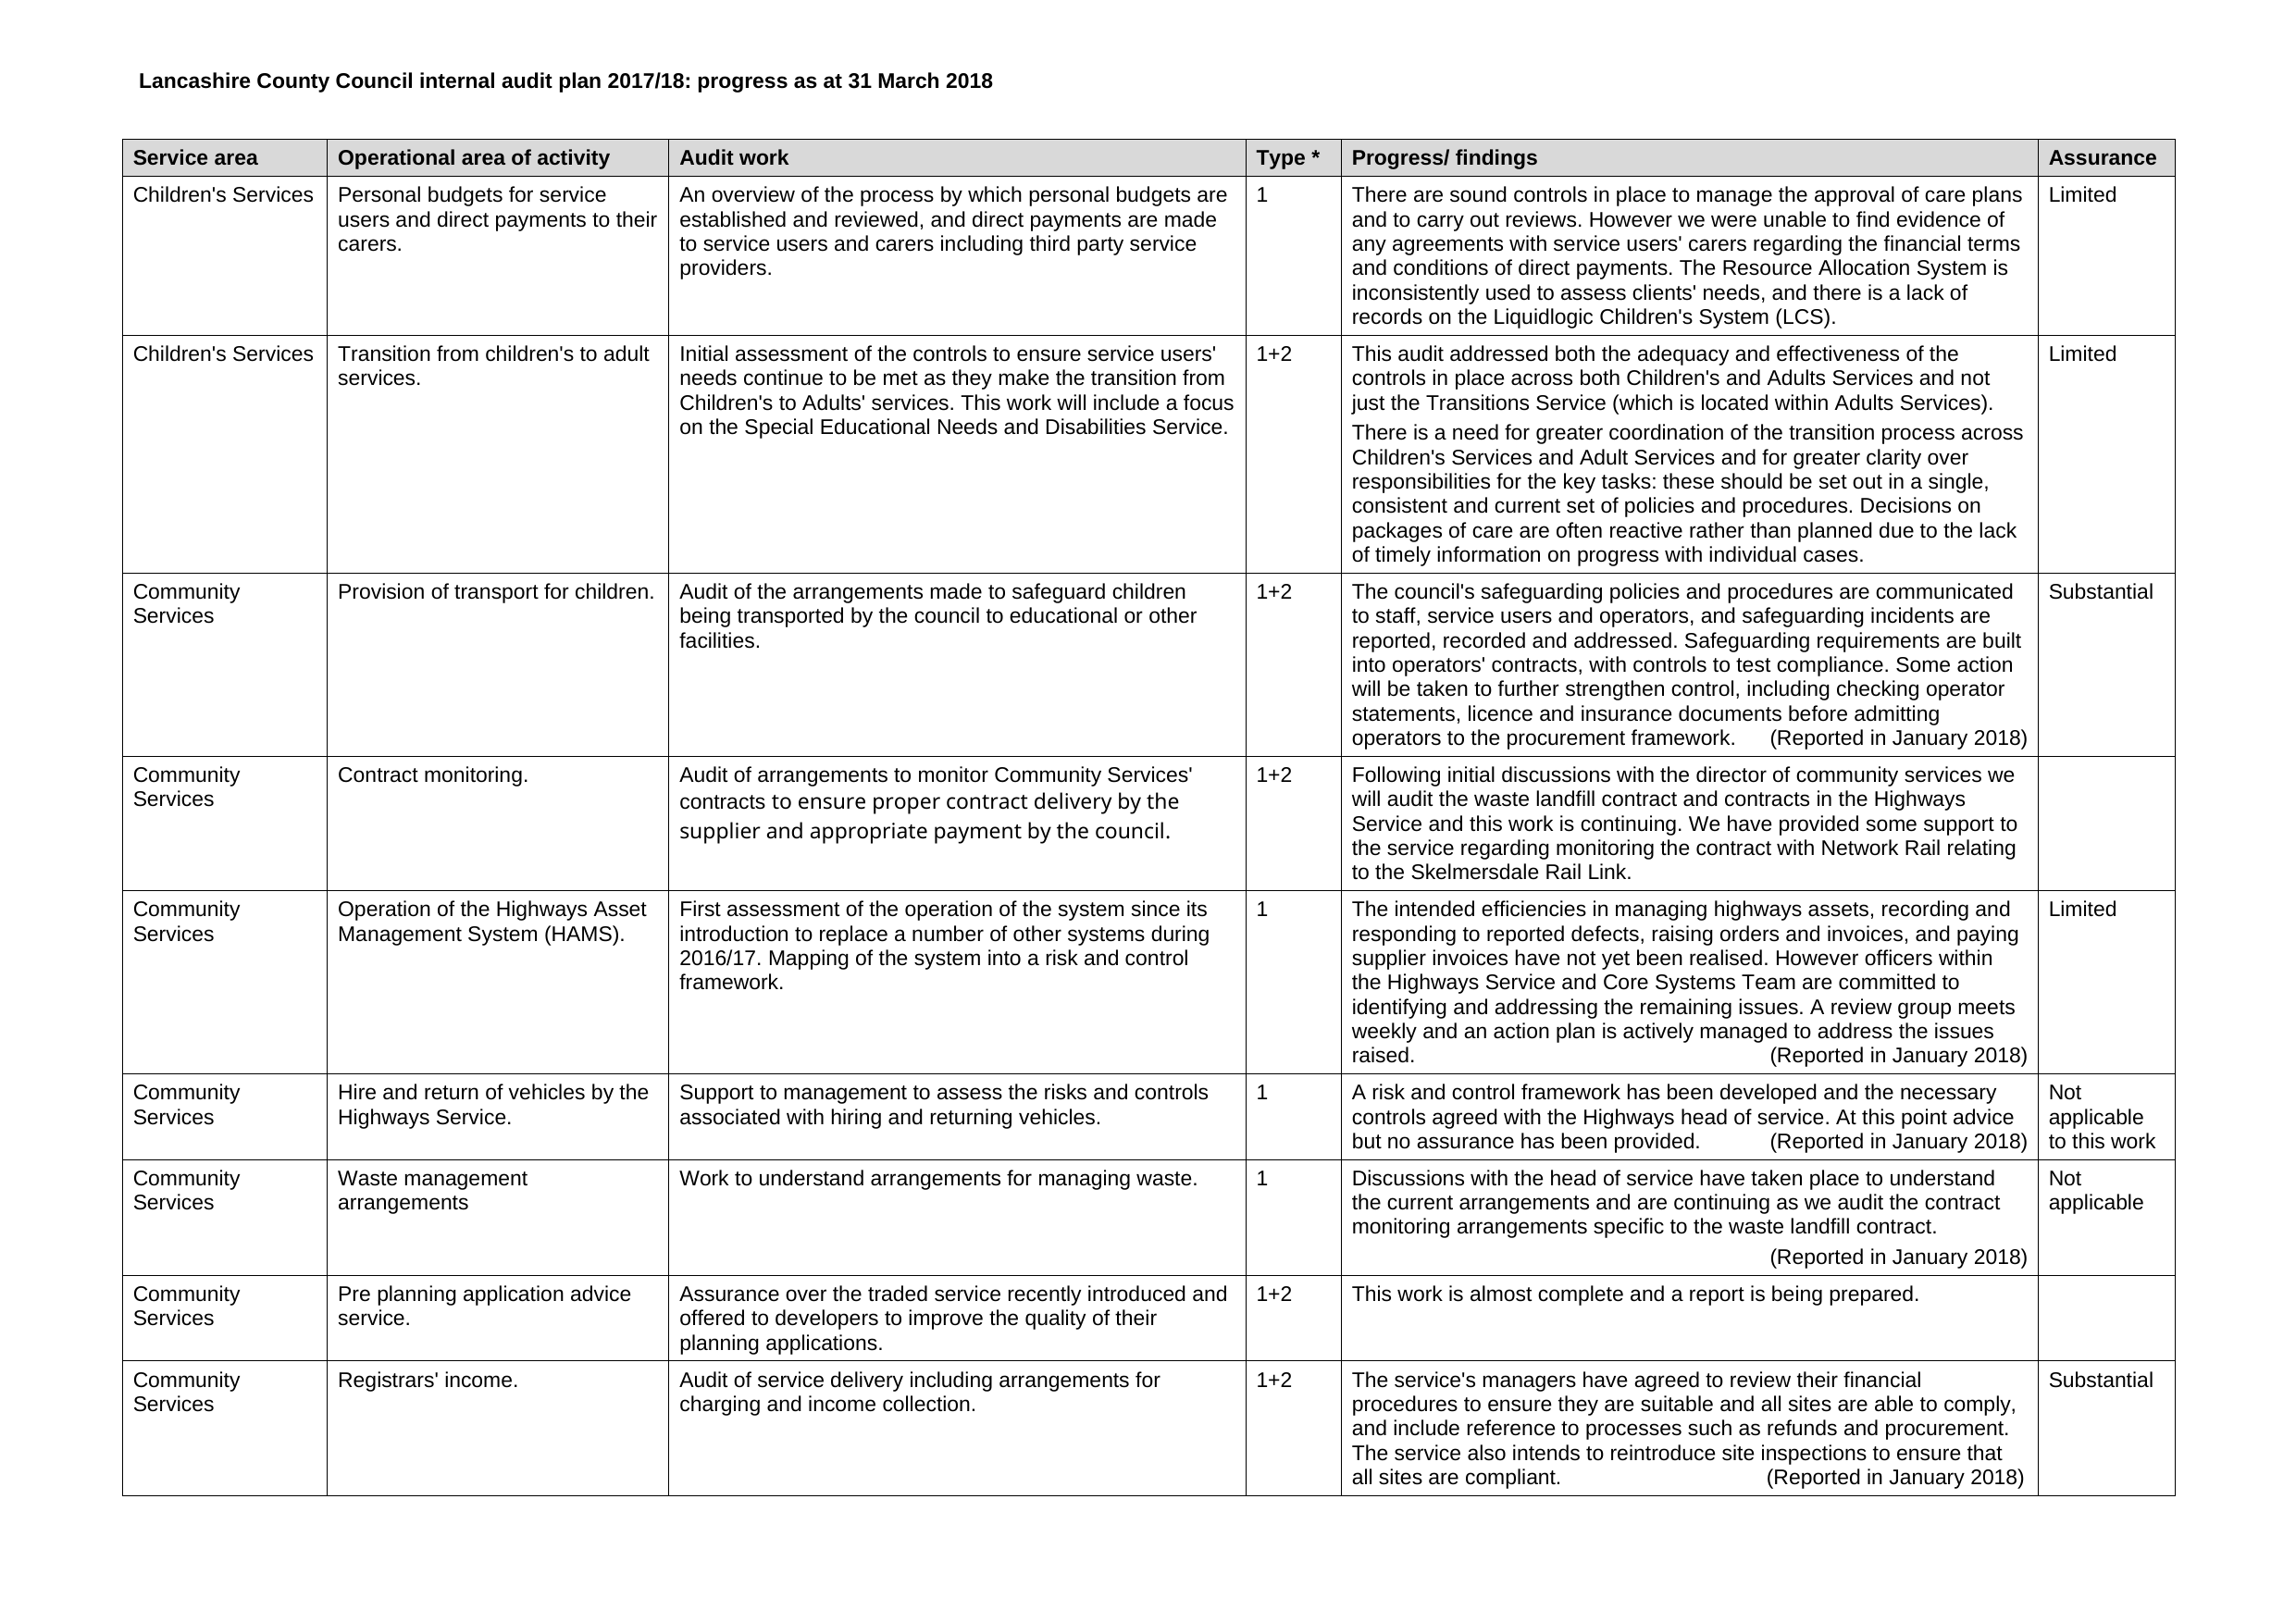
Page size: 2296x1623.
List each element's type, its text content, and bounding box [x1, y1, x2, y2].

table_cell Limited [2039, 891, 2175, 1073]
table_cell Audit of service delivery including arrangements for charging and income collection. [669, 1361, 1246, 1495]
table_cell Children's Services [123, 336, 327, 572]
table_cell The intended efficiencies in managing highways assets, recording and responding to reported defects, raising orders and invoices, and paying supplier invoices have not yet been realised. However officers within the Highways Service and Core Systems Team are committed to identifying and addressing the remaining issues. A review group meets weekly and an action plan is actively managed to address the issues raised. (Reported in January 2018) [1342, 891, 2038, 1073]
table_cell Provision of transport for children. [328, 574, 668, 756]
table_cell Personal budgets for service users and direct payments to their carers. [328, 177, 668, 335]
table_cell Community Services [123, 1361, 327, 1495]
table_cell Audit of the arrangements made to safeguard children being transported by the council to educational or other facilities. [669, 574, 1246, 756]
table_cell Children's Services [123, 177, 327, 335]
table_cell Waste management arrangements [328, 1160, 668, 1275]
table_cell Contract monitoring. [328, 757, 668, 890]
table_cell Transition from children's to adult services. [328, 336, 668, 572]
table_cell This audit addressed both the adequacy and effectiveness of the controls in place across both Children's and Adults Services and not just the Transitions Service (which is located within Adults Services). There is a need for greater coordination of the transition process across Children's Services and Adult Services and for greater clarity over responsibilities for the key tasks: these should be set out in a single, consistent and current set of policies and procedures. Decisions on packages of care are often reactive rather than planned due to the lack of timely information on progress with individual cases. [1342, 336, 2038, 572]
table_cell Hire and return of vehicles by the Highways Service. [328, 1074, 668, 1158]
table_cell Community Services [123, 1276, 327, 1360]
table_cell 1+2 [1247, 1361, 1341, 1495]
table_cell 1 [1247, 1160, 1341, 1275]
table_header Audit work [669, 140, 1246, 176]
table_cell The service's managers have agreed to review their financial procedures to ensure they are suitable and all sites are able to comply, and include reference to processes such as refunds and procurement. The service also intends to reintroduce site inspections to ensure that all sites are compliant. (Reported in January 2018) [1342, 1361, 2038, 1495]
table_cell 1+2 [1247, 336, 1341, 572]
table_cell An overview of the process by which personal budgets are established and reviewed, and direct payments are made to service users and carers including third party service providers. [669, 177, 1246, 335]
table_cell Not applicable to this work [2039, 1074, 2175, 1158]
table_header Service area [123, 140, 327, 176]
table_cell 1+2 [1247, 757, 1341, 890]
table_cell Community Services [123, 757, 327, 890]
table_cell A risk and control framework has been developed and the necessary controls agreed with the Highways head of service. At this point advice but no assurance has been provided. (Reported in January 2018) [1342, 1074, 2038, 1158]
table_cell [2039, 1276, 2175, 1360]
table_cell [2039, 757, 2175, 890]
table_cell Community Services [123, 1074, 327, 1158]
table_cell 1 [1247, 1074, 1341, 1158]
table_cell This work is almost complete and a report is being prepared. [1342, 1276, 2038, 1360]
table_cell Substantial [2039, 574, 2175, 756]
table_cell Assurance over the traded service recently introduced and offered to developers to improve the quality of their planning applications. [669, 1276, 1246, 1360]
table_cell Operation of the Highways Asset Management System (HAMS). [328, 891, 668, 1073]
table_cell There are sound controls in place to manage the approval of care plans and to carry out reviews. However we were unable to find evidence of any agreements with service users' carers regarding the financial terms and conditions of direct payments. The Resource Allocation System is inconsistently used to assess clients' needs, and there is a lack of records on the Liquidlogic Children's System (LCS). [1342, 177, 2038, 335]
table_cell Not applicable [2039, 1160, 2175, 1275]
table_header Assurance [2039, 140, 2175, 176]
table_cell Work to understand arrangements for managing waste. [669, 1160, 1246, 1275]
table_cell 1 [1247, 891, 1341, 1073]
table_header Type * [1247, 140, 1341, 176]
table_cell Limited [2039, 336, 2175, 572]
table_cell 1+2 [1247, 1276, 1341, 1360]
table_cell Support to management to assess the risks and controls associated with hiring and returning vehicles. [669, 1074, 1246, 1158]
table_cell 1+2 [1247, 574, 1341, 756]
table_header Operational area of activity [328, 140, 668, 176]
table_cell Substantial [2039, 1361, 2175, 1495]
table_cell First assessment of the operation of the system since its introduction to replace a number of other systems during 2016/17. Mapping of the system into a risk and control framework. [669, 891, 1246, 1073]
table_cell 1 [1247, 177, 1341, 335]
table_cell Following initial discussions with the director of community services we will audit the waste landfill contract and contracts in the Highways Service and this work is continuing. We have provided some support to the service regarding monitoring the contract with Network Rail relating to the Skelmersdale Rail Link. [1342, 757, 2038, 890]
table_header Progress/ findings [1342, 140, 2038, 176]
table_cell Community Services [123, 574, 327, 756]
table_cell Pre planning application advice service. [328, 1276, 668, 1360]
table_cell Initial assessment of the controls to ensure service users' needs continue to be met as they make the transition from Children's to Adults' services. This work will include a focus on the Special Educational Needs and Disabilities Service. [669, 336, 1246, 572]
table_cell Community Services [123, 1160, 327, 1275]
table_cell Registrars' income. [328, 1361, 668, 1495]
table_cell Limited [2039, 177, 2175, 335]
table_cell Community Services [123, 891, 327, 1073]
table_cell Discussions with the head of service have taken place to understand the current arrangements and are continuing as we audit the contract monitoring arrangements specific to the waste landfill contract. (Reported in January 2018) [1342, 1160, 2038, 1275]
table_cell The council's safeguarding policies and procedures are communicated to staff, service users and operators, and safeguarding incidents are reported, recorded and addressed. Safeguarding requirements are built into operators' contracts, with controls to test compliance. Some action will be taken to further strengthen control, including checking operator statements, licence and insurance documents before admitting operators to the procurement framework. (Reported in January 2018) [1342, 574, 2038, 756]
table_cell Audit of arrangements to monitor Community Services' contracts to ensure proper contract delivery by the supplier and appropriate payment by the council. [669, 757, 1246, 890]
